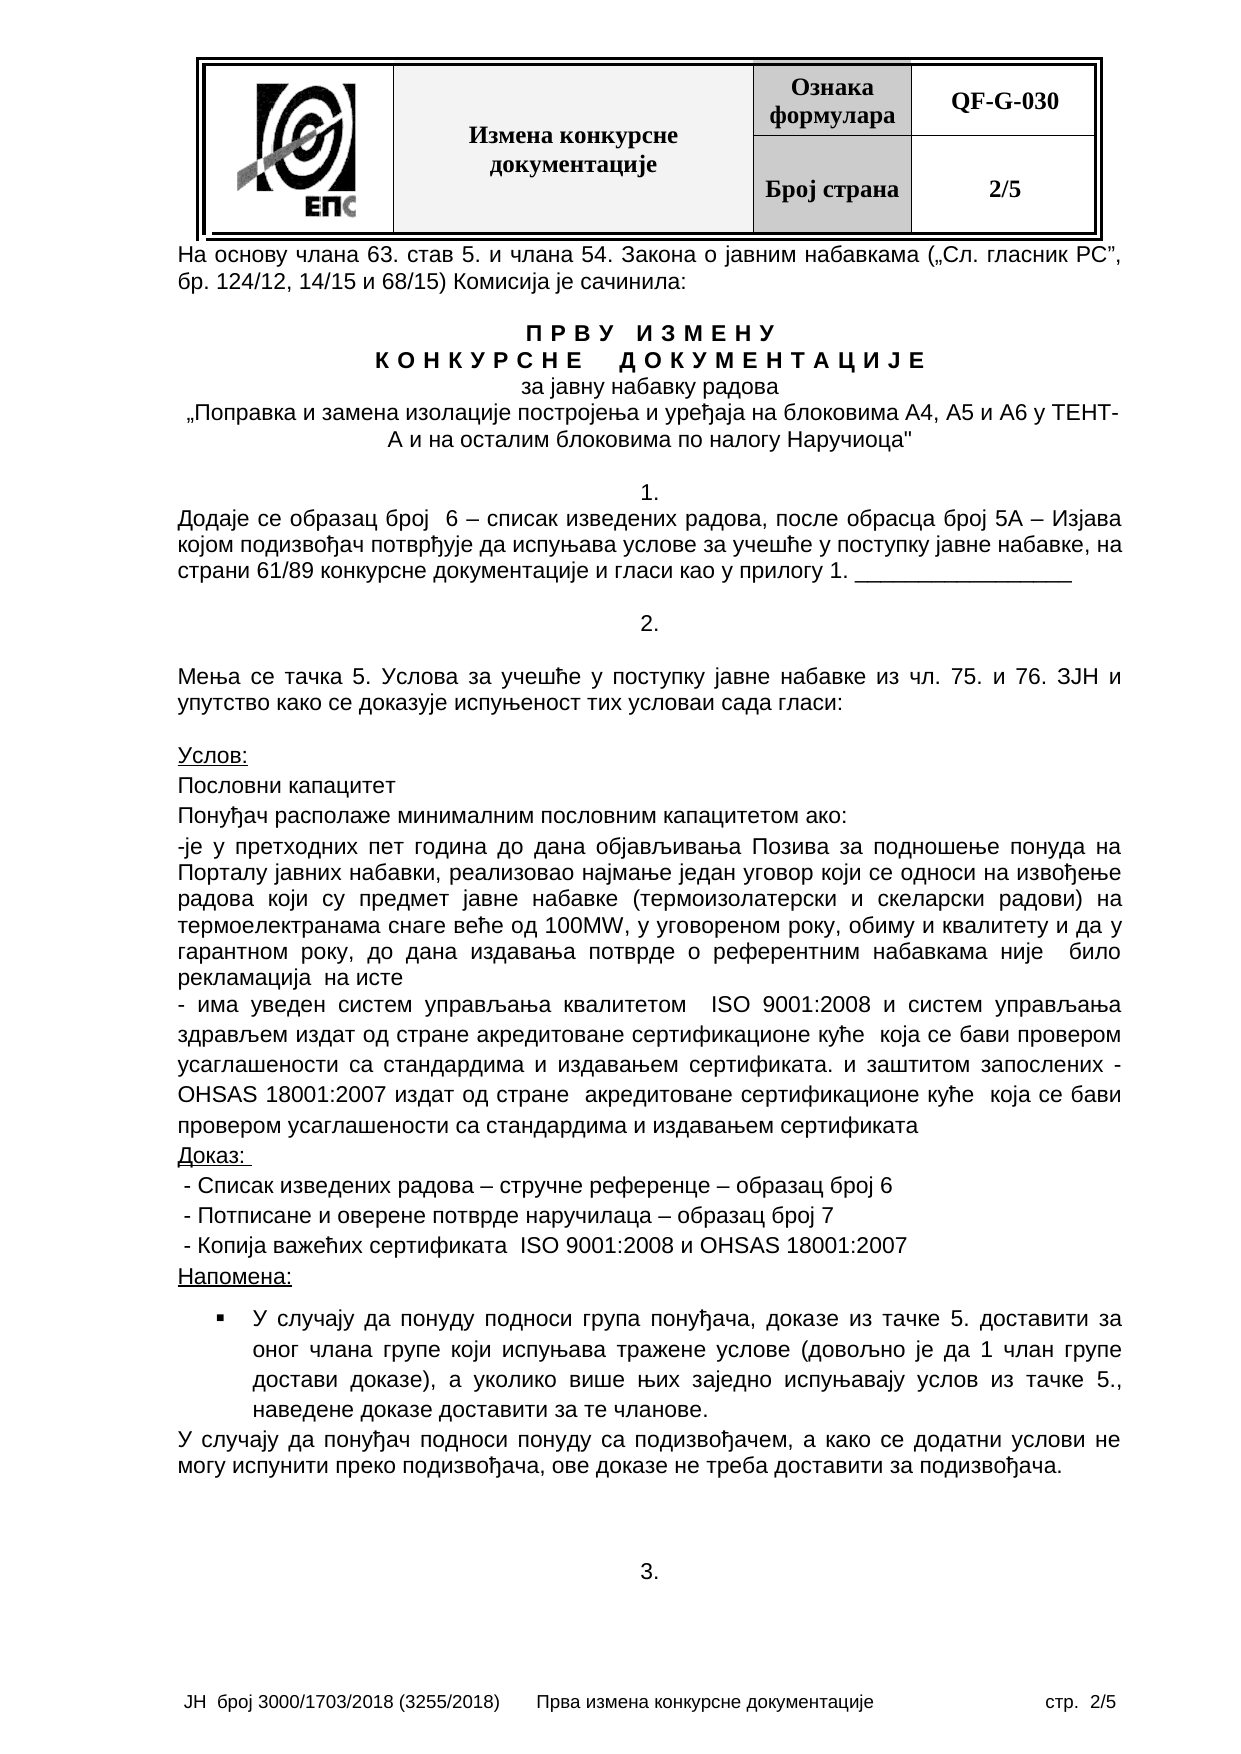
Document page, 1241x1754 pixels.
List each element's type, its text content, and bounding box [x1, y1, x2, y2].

text - Копија важећих сертификата ISO 9001:2008 и OHSAS 18001:2007 [183, 1232, 1122, 1259]
text На основу члана 63. став 5. и члана 54. Закона о јавним набавкама („Сл. гласник РС”, бр. 124/12, 14/15 и 68/15) Комисија је сачинила: [177, 214, 1122, 294]
text КОНКУРСНЕ ДОКУМЕНТАЦИЈЕ [177, 347, 1122, 373]
text Додаје се образац број 6 – списак изведених радова, после обрасца број 5А – Изјава којом подизвођач потврђује да испуњава услове за учешће у поступку јавне набавке, на страни 61/89 конкурсне документације и гласи као у прилогу 1. _________________ [177, 505, 1122, 584]
text 2. [177, 610, 1122, 637]
text Мења се тачка 5. Услова за учешће у поступку јавне набавке из чл. 75. и 76. ЗЈН и упутство како се доказује испуњеност тих условаи сада гласи: [177, 663, 1122, 716]
text У случају да понуђач подноси понуду са подизвођачем, а како се додатни услови не могу испунити преко подизвођача, ове доказе не треба доставити за подизвођача. [177, 1426, 1122, 1479]
text -је у претходних пет година до дана објављивања Позива за подношење понуда на Порталу јавних набавки, реализовао најмање један уговор који се односи на извођење радова који су предмет јавне набавке (термоизолатерски и скеларски радови) на термоелектранама снаге веће од 100МW, у уговореном року, обиму и квалитету и да у гарантном року, до дана издавања потврде о референтним набавкама није било рекламација на исте [177, 833, 1122, 991]
list У случају да понуду подноси група понуђача, доказе из тачке 5. доставити за оног члана групе који испуњава тражене услове (довољно је да 1 члан групе достави доказе), а уколико више њих заједно испуњавају услов из тачке 5., наведене доказе доставити за те чланове. [215, 1305, 1122, 1422]
text за јавну набавку радова [177, 373, 1122, 399]
text „Поправка и замена изолације постројења и уређаја на блоковима А4, А5 и А6 у ТЕНТ-А и на осталим блоковима по налогу Наручиоца" [177, 399, 1122, 452]
text Доказ: [177, 1142, 1122, 1168]
text Услов: [177, 742, 1122, 768]
text Пословни капацитет [177, 772, 1122, 798]
text Напомена: [177, 1263, 1122, 1289]
text Понуђач располаже минималним пословним капацитетом ако: [177, 802, 1122, 829]
text 3. [177, 1558, 1122, 1584]
text ПРВУ ИЗМЕНУ [177, 320, 1122, 347]
text 1. [177, 478, 1122, 505]
text - Списак изведених радова – стручне референце – образац број 6 [183, 1172, 1122, 1198]
text - има уведен систем управљања квалитетом ISO 9001:2008 и систем управљања здрављем издат од стране акредитоване сертификационе куће која се бави провером усаглашености са стандардима и издавањем сертификата. и заштитом запослених - OHSAS 18001:2007 издат од стране акредитоване сертификационе куће која се бави провером усаглашености са стандардима и издавањем сертификата [177, 991, 1122, 1138]
text - Потписане и оверене потврде наручилаца – образац број 7 [183, 1202, 1122, 1228]
